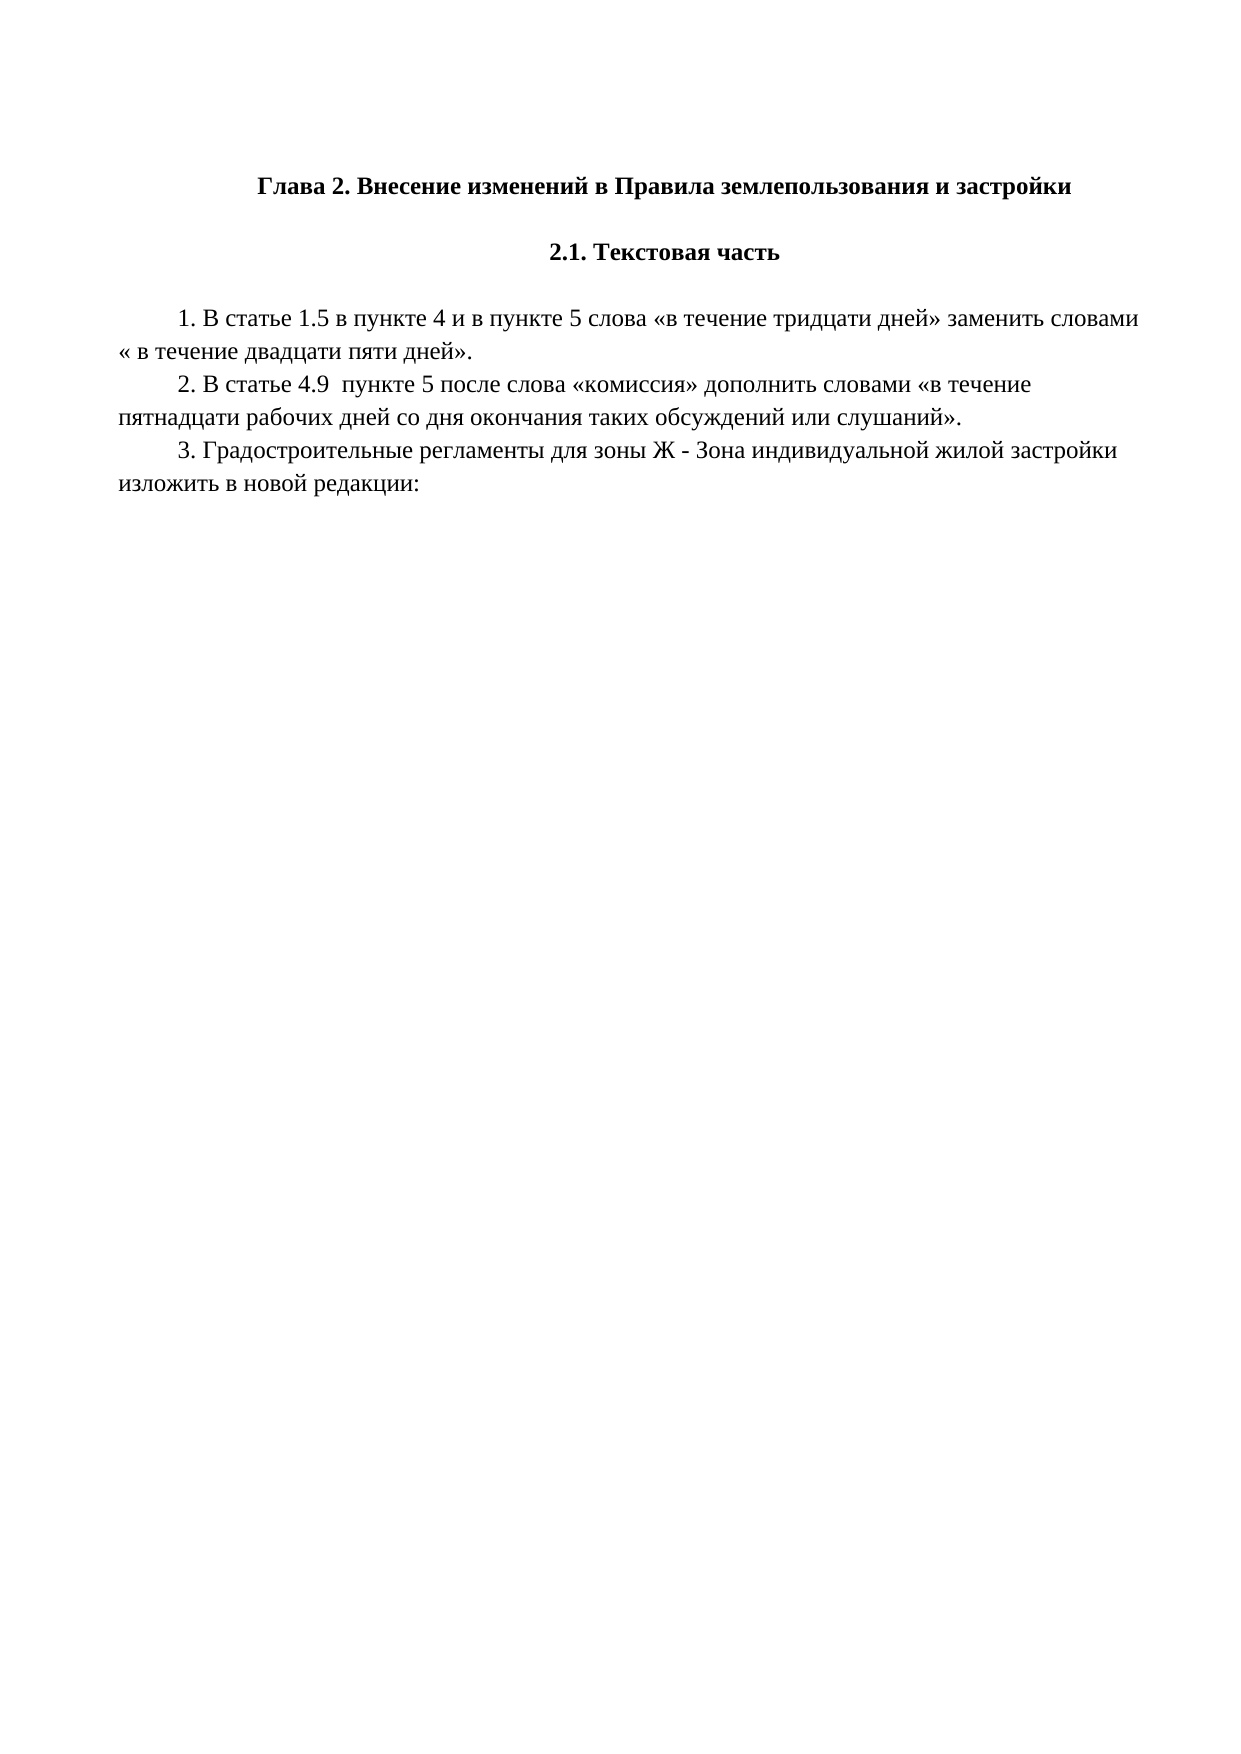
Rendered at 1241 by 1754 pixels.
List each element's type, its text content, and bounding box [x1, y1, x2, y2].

text 2. В статье 4.9 пункте 5 после слова «комиссия» дополнить словами «в течение пятнадцати рабочих дней со дня окончания таких обсуждений или слушаний». [118, 369, 1152, 431]
text 3. Градостроительные регламенты для зоны Ж - Зона индивидуальной жилой застройки изложить в новой редакции: [118, 436, 1152, 497]
text 1. В статье 1.5 в пункте 4 и в пункте 5 слова «в течение тридцати дней» заменить словами « в течение двадцати пяти дней». [118, 303, 1152, 365]
text Глава 2. Внесение изменений в Правила землепользования и застройки [118, 171, 1152, 200]
text 2.1. Текстовая часть [118, 237, 1152, 266]
